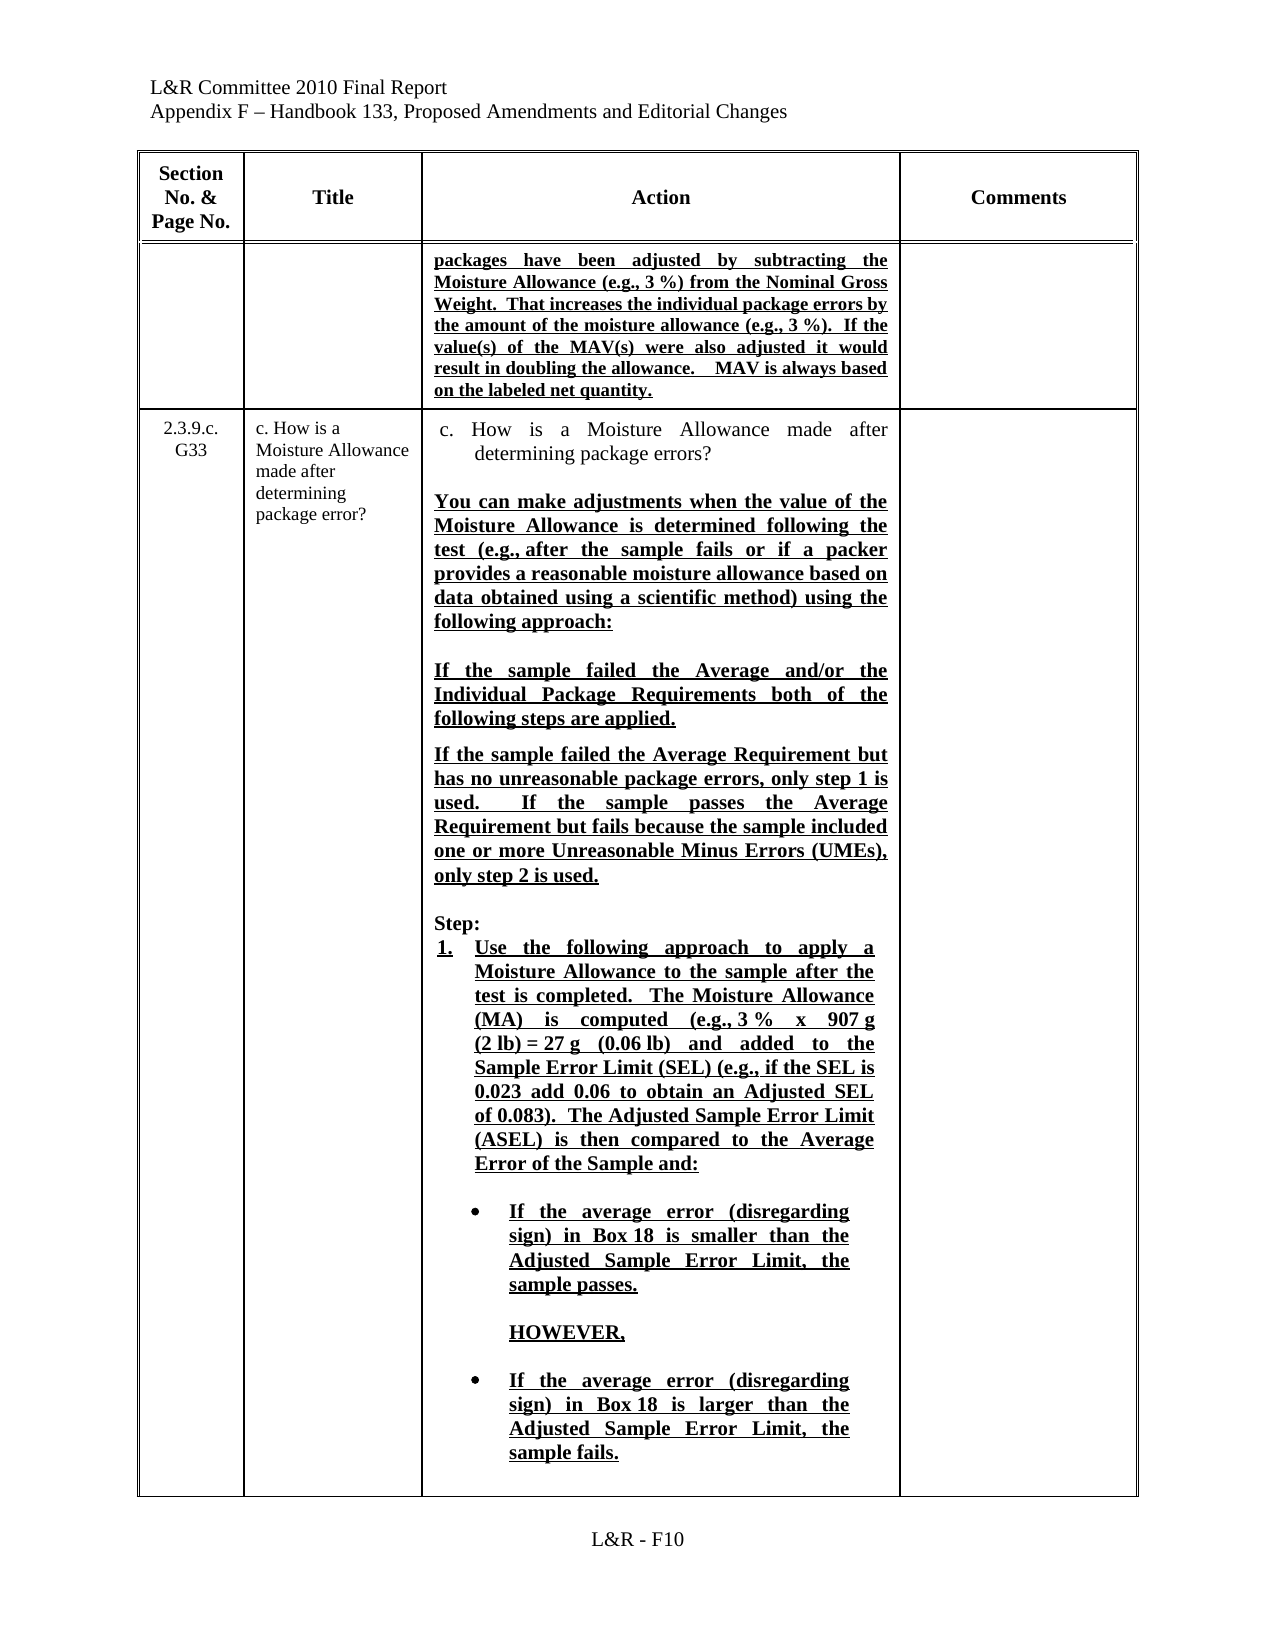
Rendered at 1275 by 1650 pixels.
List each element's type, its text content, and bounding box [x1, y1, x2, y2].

table_cell 2.3.9.b. [138, 240, 243, 408]
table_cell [423, 410, 899, 1496]
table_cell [423, 244, 899, 408]
table_cell [901, 410, 1136, 1496]
table_header Action [423, 153, 899, 240]
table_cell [245, 244, 421, 408]
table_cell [245, 410, 421, 1496]
table_cell 2.3.9.c. G33 [140, 410, 243, 1496]
table_header Title [245, 153, 421, 240]
table_header Comments [901, 153, 1136, 240]
table_header Section No. & Page No. [140, 153, 243, 240]
table_cell Amended [901, 240, 1137, 408]
